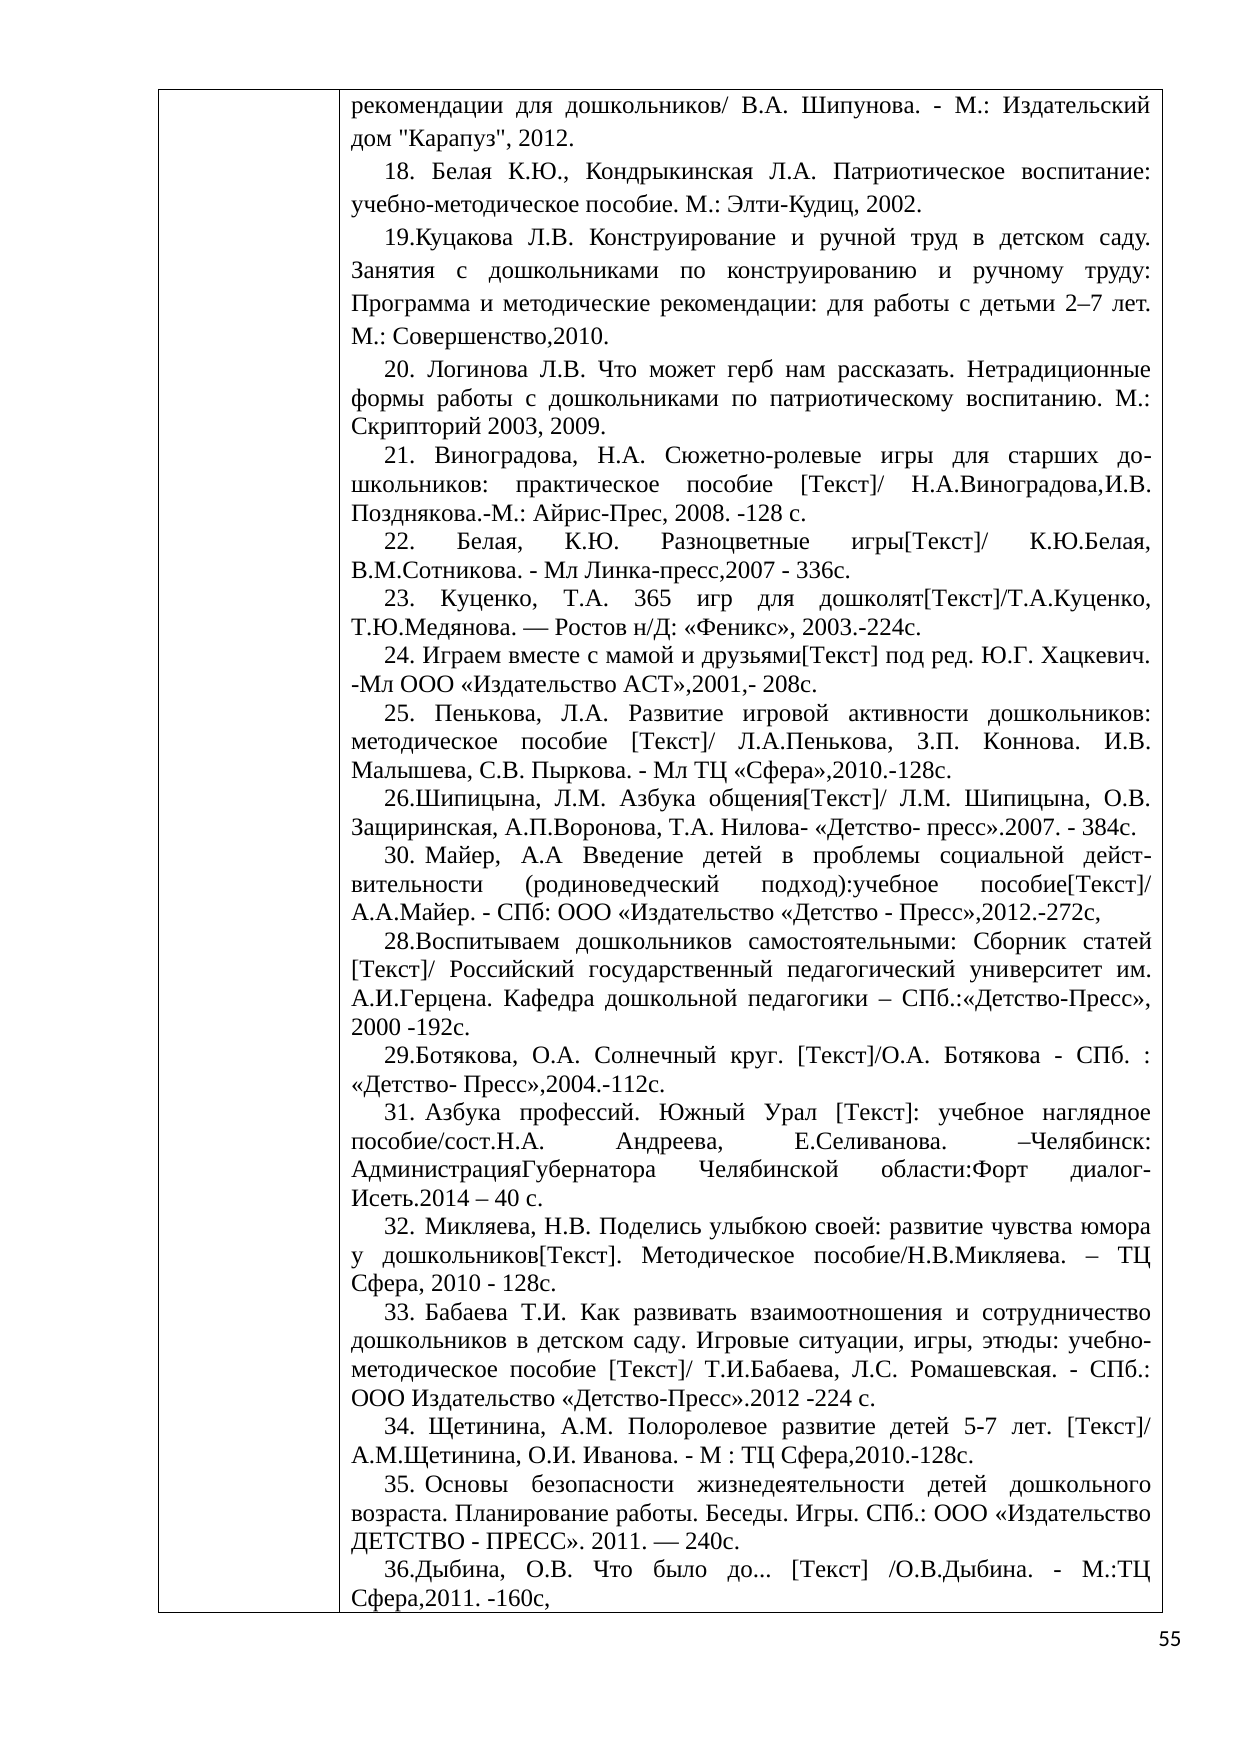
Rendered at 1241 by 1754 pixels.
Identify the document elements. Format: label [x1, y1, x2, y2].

table_cell [340, 90, 1162, 1612]
table_cell [159, 90, 339, 1612]
